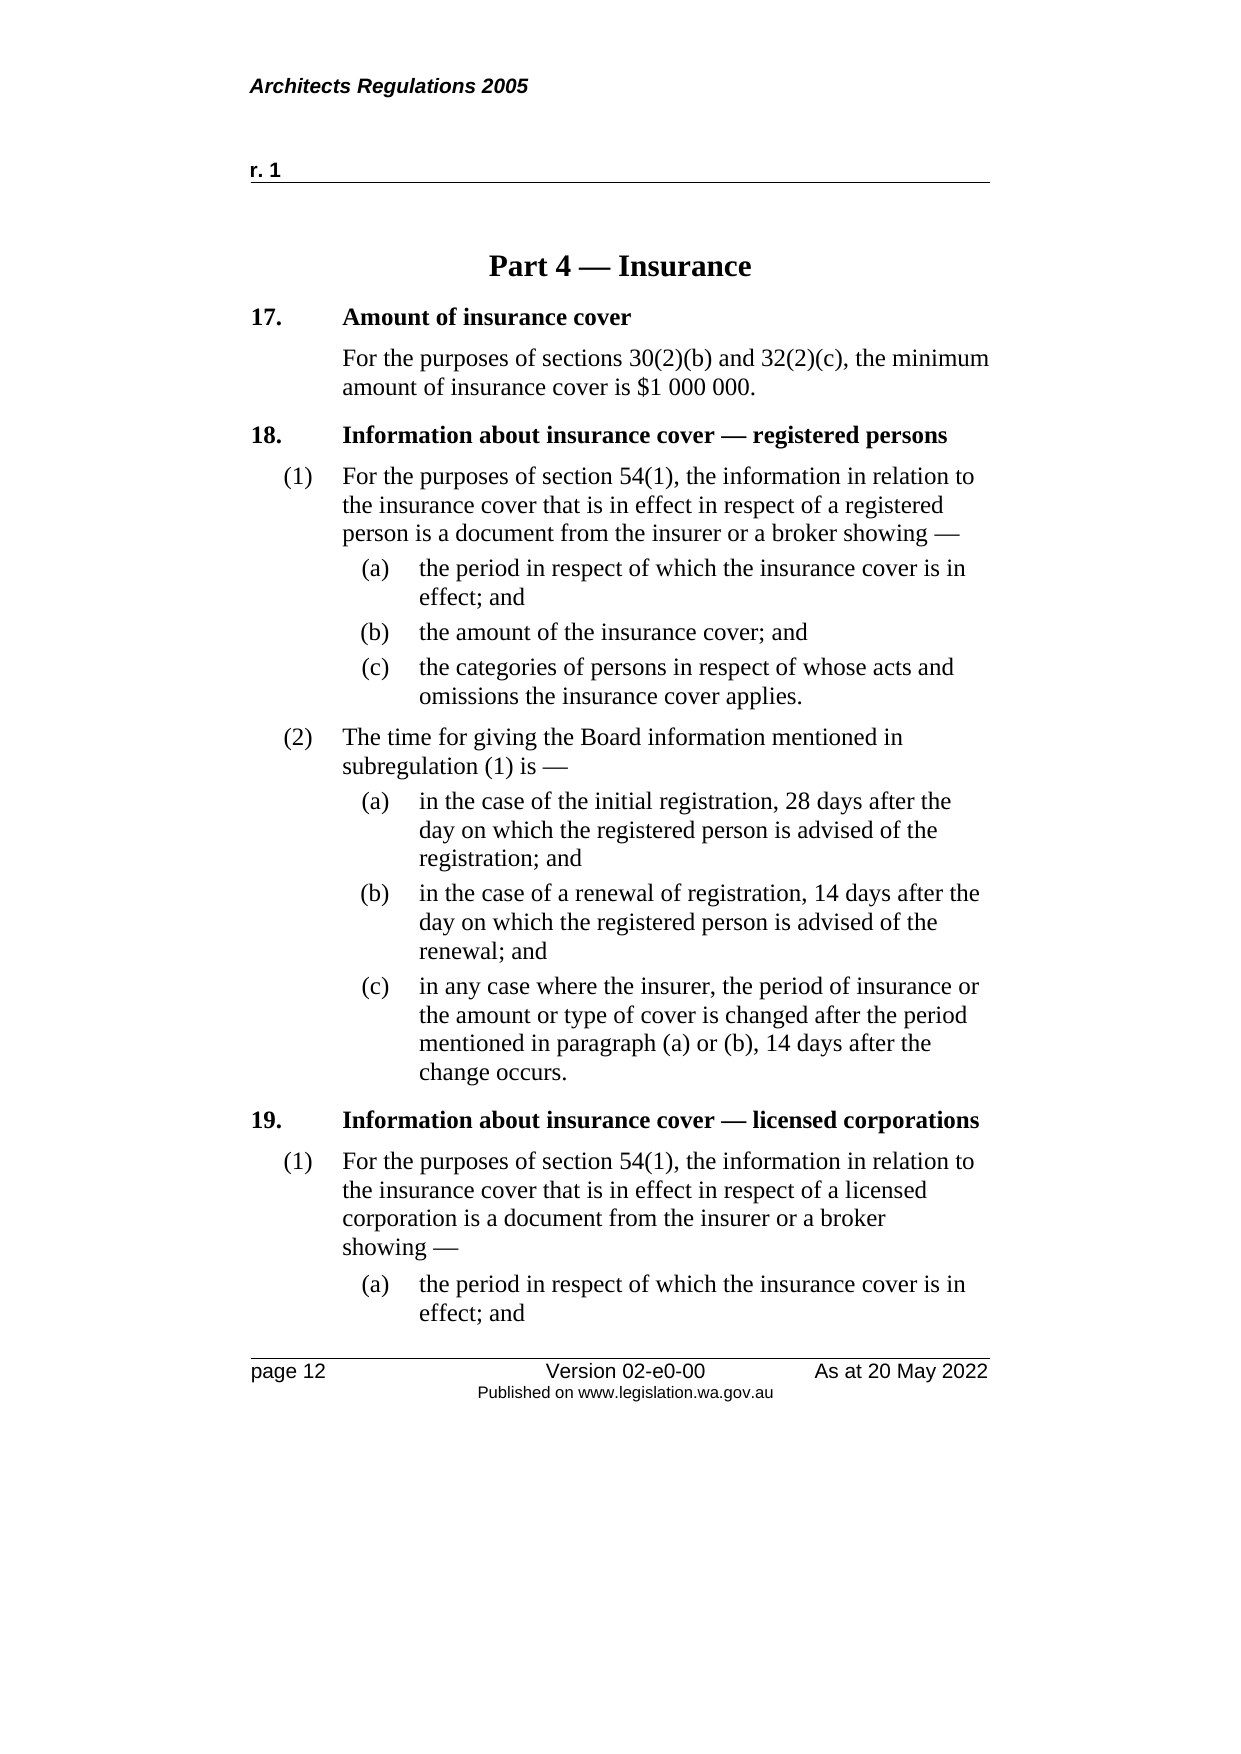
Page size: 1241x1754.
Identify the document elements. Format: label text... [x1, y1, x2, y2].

subtitle 17. Amount of insurance cover [251, 302, 990, 331]
subtitle 18. Information about insurance cover — registered persons [251, 420, 990, 448]
text (a) the period in respect of which the insurance cover is in effect; and [251, 1269, 990, 1327]
text (c) the categories of persons in respect of whose acts and omissions the insurance cover applies. [251, 652, 990, 710]
text (1) For the purposes of section 54(1), the information in relation to the insurance cover that is in effect in respect of a licensed corporation is a document from the insurer or a broker showing — [251, 1146, 990, 1261]
text (b) in the case of a renewal of registration, 14 days after the day on which the registered person is advised of the renewal; and [251, 878, 990, 965]
text (c) in any case where the insurer, the period of insurance or the amount or type of cover is changed after the period mentioned in paragraph (a) or (b), 14 days after the change occurs. [251, 971, 990, 1086]
text For the purposes of sections 30(2)(b) and 32(2)(c), the minimum amount of insurance cover is $1 000 000. [251, 343, 990, 401]
subtitle 19. Information about insurance cover — licensed corporations [251, 1105, 990, 1133]
text (b) the amount of the insurance cover; and [251, 617, 990, 646]
text (1) For the purposes of section 54(1), the information in relation to the insurance cover that is in effect in respect of a registered person is a document from the insurer or a broker showing — [251, 461, 990, 547]
text (a) in the case of the initial registration, 28 days after the day on which the registered person is advised of the registration; and [251, 786, 990, 872]
text (a) the period in respect of which the insurance cover is in effect; and [251, 553, 990, 611]
text (2) The time for giving the Board information mentioned in subregulation (1) is — [251, 722, 990, 780]
subtitle Part 4 — Insurance [251, 247, 990, 283]
